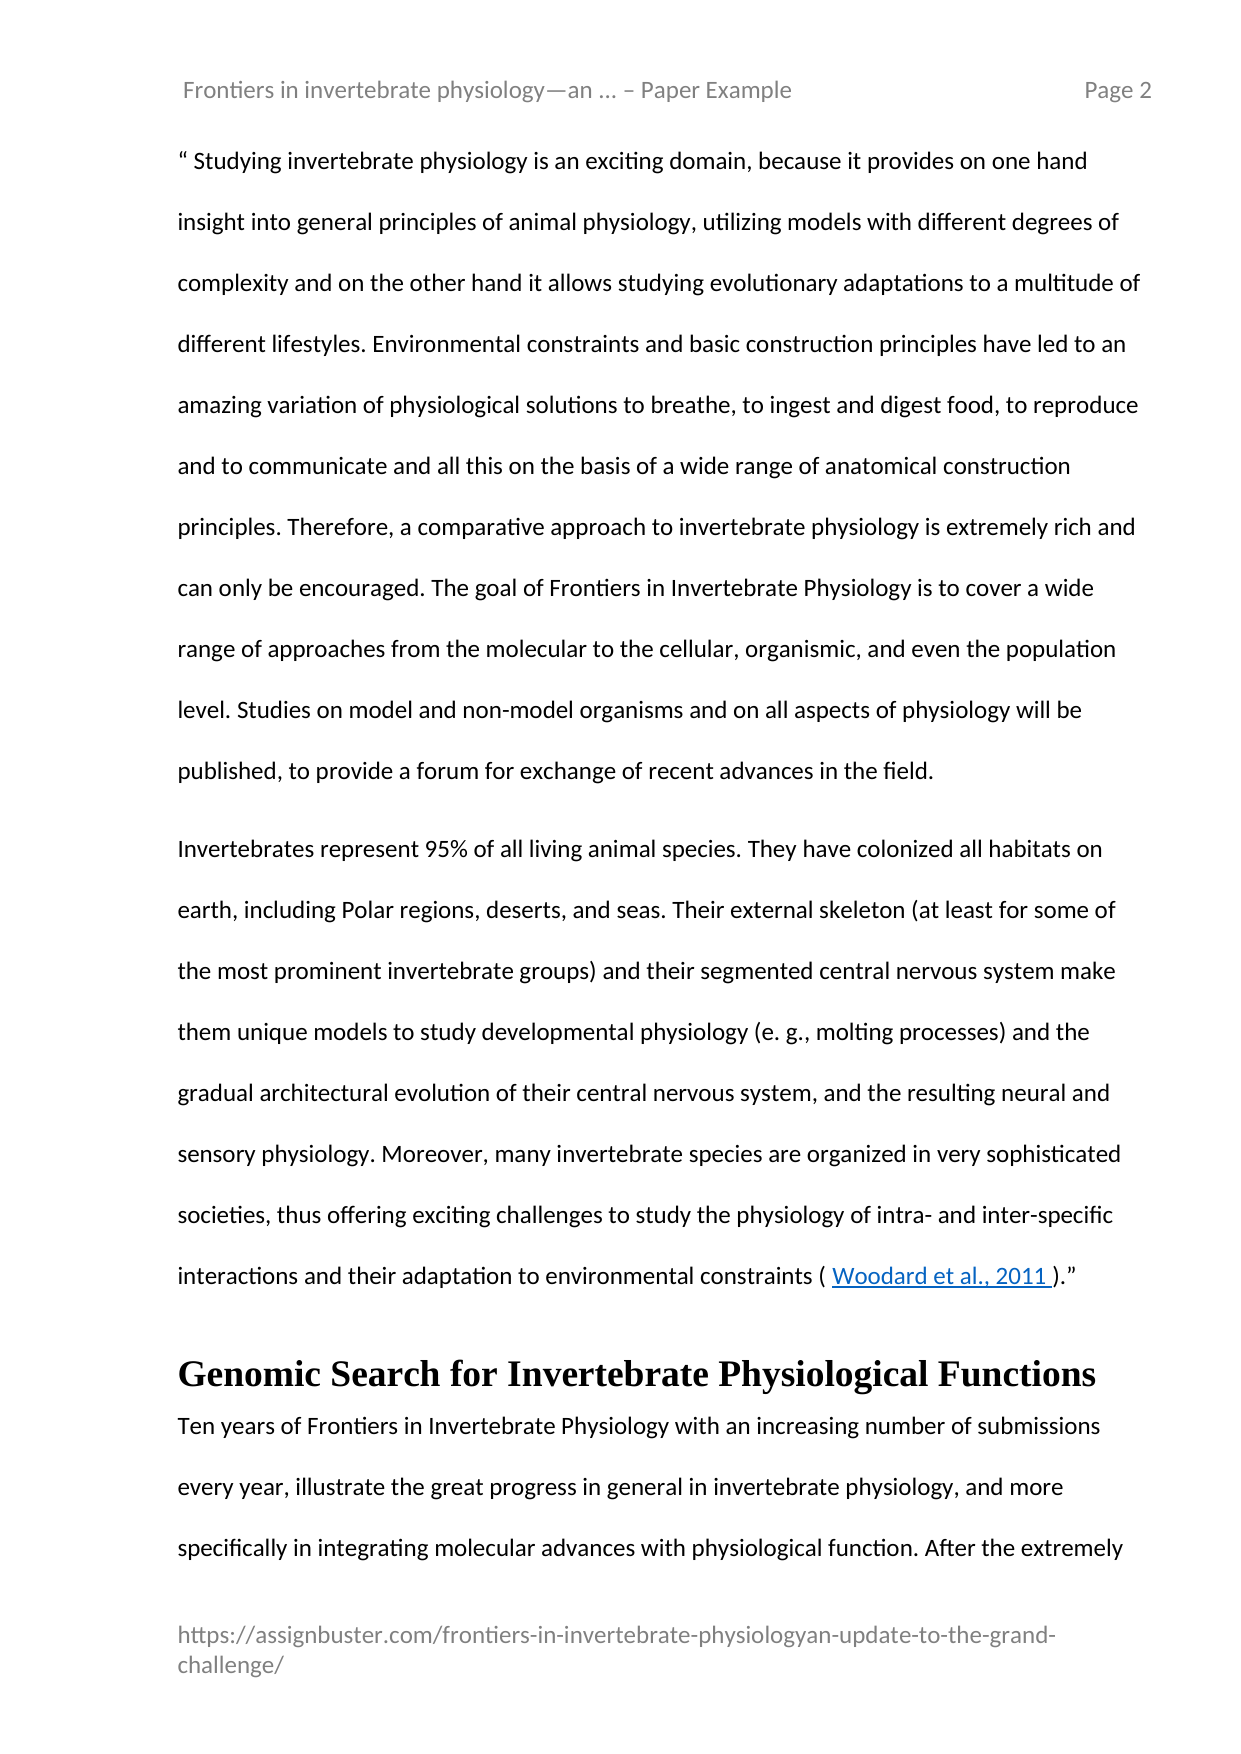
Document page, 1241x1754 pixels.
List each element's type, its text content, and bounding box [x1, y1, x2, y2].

subtitle Genomic Search for Invertebrate Physiological Functions [177, 1351, 1152, 1394]
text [177, 1410, 1152, 1563]
text “ Studying invertebrate physiology is an exciting domain, because it provides on one hand insight into general principles of animal physiology, utilizing models with different degrees of complexity and on the other hand it allows studying evolutionary adaptations to a multitude of different lifestyles. Environmental constraints and basic construction principles have led to an amazing variation of physiological solutions to breathe, to ingest and digest food, to reproduce and to communicate and all this on the basis of a wide range of anatomical construction principles. Therefore, a comparative approach to invertebrate physiology is extremely rich and can only be encouraged. The goal of Frontiers in Invertebrate Physiology is to cover a wide range of approaches from the molecular to the cellular, organismic, and even the population level. Studies on model and non-model organisms and on all aspects of physiology will be published, to provide a forum for exchange of recent advances in the field. [177, 145, 1152, 786]
text Invertebrates represent 95% of all living animal species. They have colonized all habitats on earth, including Polar regions, deserts, and seas. Their external skeleton (at least for some of the most prominent invertebrate groups) and their segmented central nervous system make them unique models to study developmental physiology (e. g., molting processes) and the gradual architectural evolution of their central nervous system, and the resulting neural and sensory physiology. Moreover, many invertebrate species are organized in very sophisticated societies, thus offering exciting challenges to study the physiology of intra- and inter-specific interactions and their adaptation to environmental constraints ( Woodard et al., 2011 ).” [177, 833, 1152, 1291]
